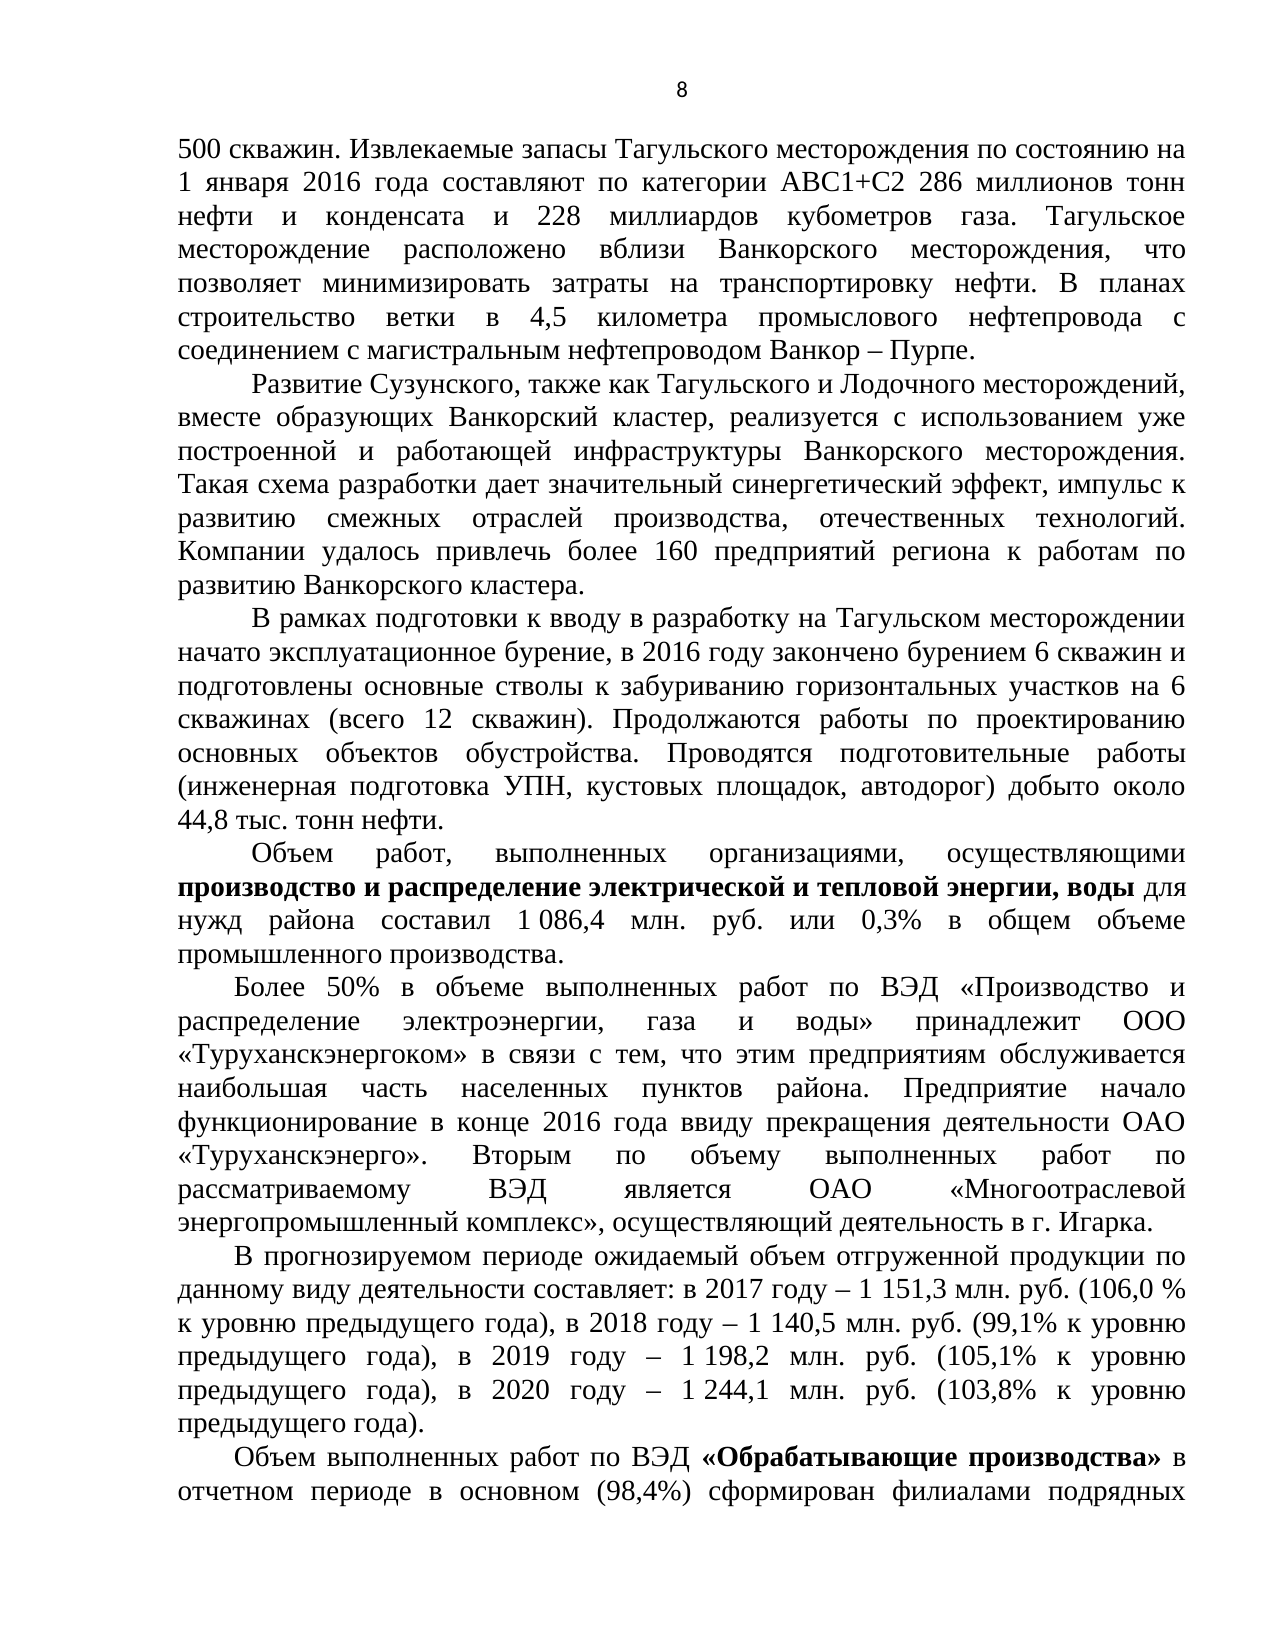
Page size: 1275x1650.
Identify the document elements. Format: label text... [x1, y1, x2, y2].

text Более 50% в объеме выполненных работ по ВЭД «Производство и распределение электроэнергии, газа и воды» принадлежит ООО «Туруханскэнергоком» в связи с тем, что этим предприятиям обслуживается наибольшая часть населенных пунктов района. Предприятие начало функционирование в конце 2016 года ввиду прекращения деятельности ОАО «Туруханскэнерго». Вторым по объему выполненных работ по рассматриваемому ВЭД является ОАО «Многоотраслевой энергопромышленный комплекс», осуществляющий деятельность в г. Игарка. [177, 969, 1186, 1238]
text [177, 131, 1186, 366]
text В рамках подготовки к вводу в разработку на Тагульском месторождении начато эксплуатационное бурение, в 2016 году закончено бурением 6 скважин и подготовлены основные стволы к забуриванию горизонтальных участков на 6 скважинах (всего 12 скважин). Продолжаются работы по проектированию основных объектов обустройства. Проводятся подготовительные работы (инженерная подготовка УПН, кустовых площадок, автодорог) добыто около 44,8 тыс. тонн нефти. [177, 601, 1186, 835]
text Объем работ, выполненных организациями, осуществляющими производство и распределение электрической и тепловой энергии, воды для нужд района составил 1 086,4 млн. руб. или 0,3% в общем объеме промышленного производства. [177, 835, 1186, 969]
text Развитие Сузунского, также как Тагульского и Лодочного месторождений, вместе образующих Ванкорский кластер, реализуется с использованием уже построенной и работающей инфраструктуры Ванкорского месторождения. Такая схема разработки дает значительный синергетический эффект, импульс к развитию смежных отраслей производства, отечественных технологий. Компании удалось привлечь более 160 предприятий региона к работам по развитию Ванкорского кластера. [177, 366, 1186, 601]
text В прогнозируемом периоде ожидаемый объем отгруженной продукции по данному виду деятельности составляет: в 2017 году – 1 151,3 млн. руб. (106,0 % к уровню предыдущего года), в 2018 году – 1 140,5 млн. руб. (99,1% к уровню предыдущего года), в 2019 году – 1 198,2 млн. руб. (105,1% к уровню предыдущего года), в 2020 году – 1 244,1 млн. руб. (103,8% к уровню предыдущего года). [177, 1238, 1186, 1439]
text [177, 1439, 1186, 1506]
